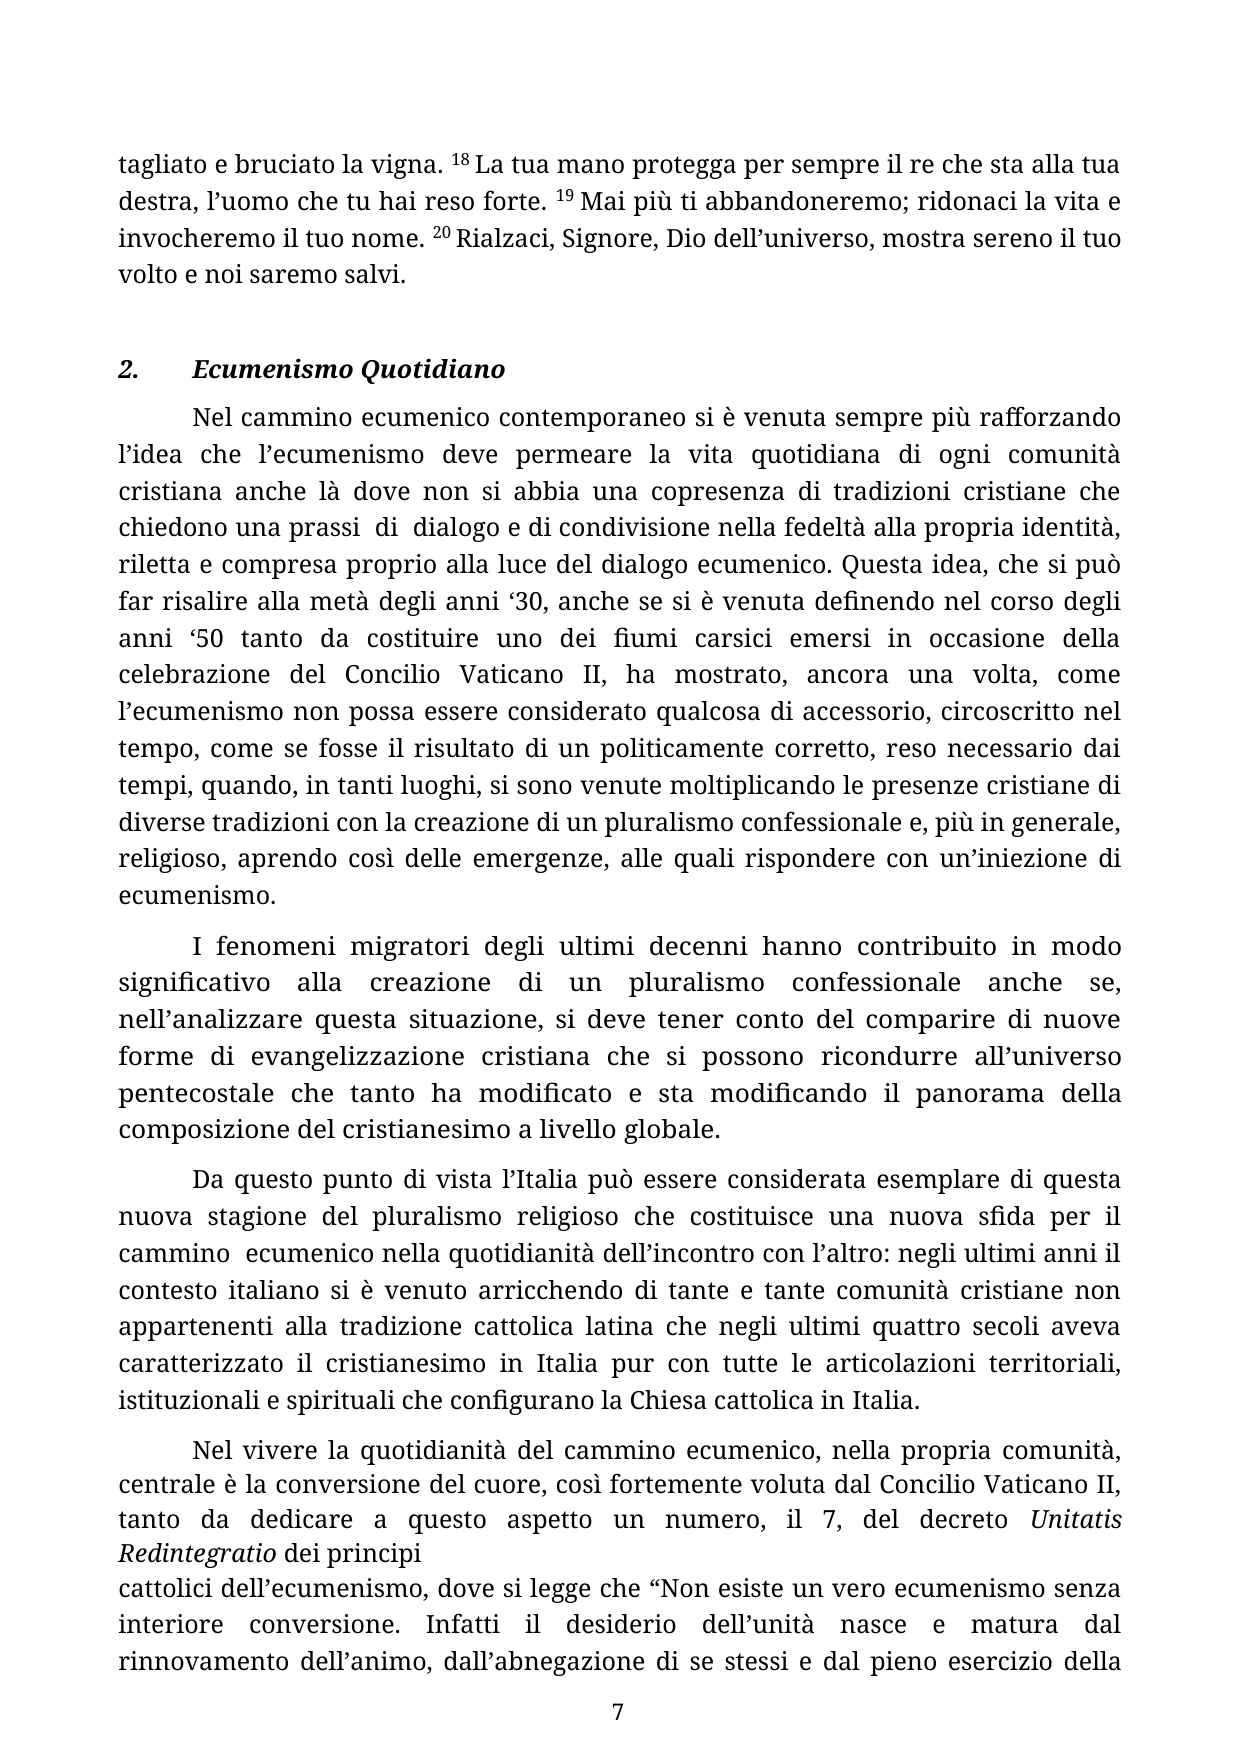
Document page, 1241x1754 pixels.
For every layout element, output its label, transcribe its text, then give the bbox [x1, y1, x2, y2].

text Nel cammino ecumenico contemporaneo si è venuta sempre più rafforzando l’idea che l’ecumenismo deve permeare la vita quotidiana di ogni comunità cristiana anche là dove non si abbia una copresenza di tradizioni cristiane che chiedono una prassi di dialogo e di condivisione nella fedeltà alla propria identità, riletta e compresa proprio alla luce del dialogo ecumenico. Questa idea, che si può far risalire alla metà degli anni ‘30, anche se si è venuta definendo nel corso degli anni ‘50 tanto da costituire uno dei fiumi carsici emersi in occasione della celebrazione del Concilio Vaticano II, ha mostrato, ancora una volta, come l’ecumenismo non possa essere considerato qualcosa di accessorio, circoscritto nel tempo, come se fosse il risultato di un politicamente corretto, reso necessario dai tempi, quando, in tanti luoghi, si sono venute moltiplicando le presenze cristiane di diverse tradizioni con la creazione di un pluralismo confessionale e, più in generale, religioso, aprendo così delle emergenze, alle quali rispondere con un’iniezione di ecumenismo. [118, 400, 1122, 912]
text Nel vivere la quotidianità del cammino ecumenico, nella propria comunità, centrale è la conversione del cuore, così fortemente voluta dal Concilio Vaticano II, tanto da dedicare a questo aspetto un numero, il 7, del decreto Unitatis Redintegratio dei principi [118, 1433, 1122, 1570]
text tagliato e bruciato la vigna. 18 La tua mano protegga per sempre il re che sta alla tua destra, l’uomo che tu hai reso forte. 19 Mai più ti abbandoneremo; ridonaci la vita e invocheremo il tuo nome. 20 Rialzaci, Signore, Dio dell’universo, mostra sereno il tuo volto e noi saremo salvi. [118, 147, 1122, 291]
subtitle Ecumenismo Quotidiano [118, 352, 1138, 386]
text I fenomeni migratori degli ultimi decenni hanno contribuito in modo significativo alla creazione di un pluralismo confessionale anche se, nell’analizzare questa situazione, si deve tener conto del comparire di nuove forme di evangelizzazione cristiana che si possono ricondurre all’universo pentecostale che tanto ha modificato e sta modificando il panorama della composizione del cristianesimo a livello globale. [118, 928, 1122, 1146]
text Da questo punto di vista l’Italia può essere considerata esemplare di questa nuova stagione del pluralismo religioso che costituisce una nuova sfida per il cammino ecumenico nella quotidianità dell’incontro con l’altro: negli ultimi anni il contesto italiano si è venuto arricchendo di tante e tante comunità cristiane non appartenenti alla tradizione cattolica latina che negli ultimi quattro secoli aveva caratterizzato il cristianesimo in Italia pur con tutte le articolazioni territoriali, istituzionali e spirituali che configurano la Chiesa cattolica in Italia. [118, 1162, 1122, 1417]
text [118, 1570, 1122, 1678]
